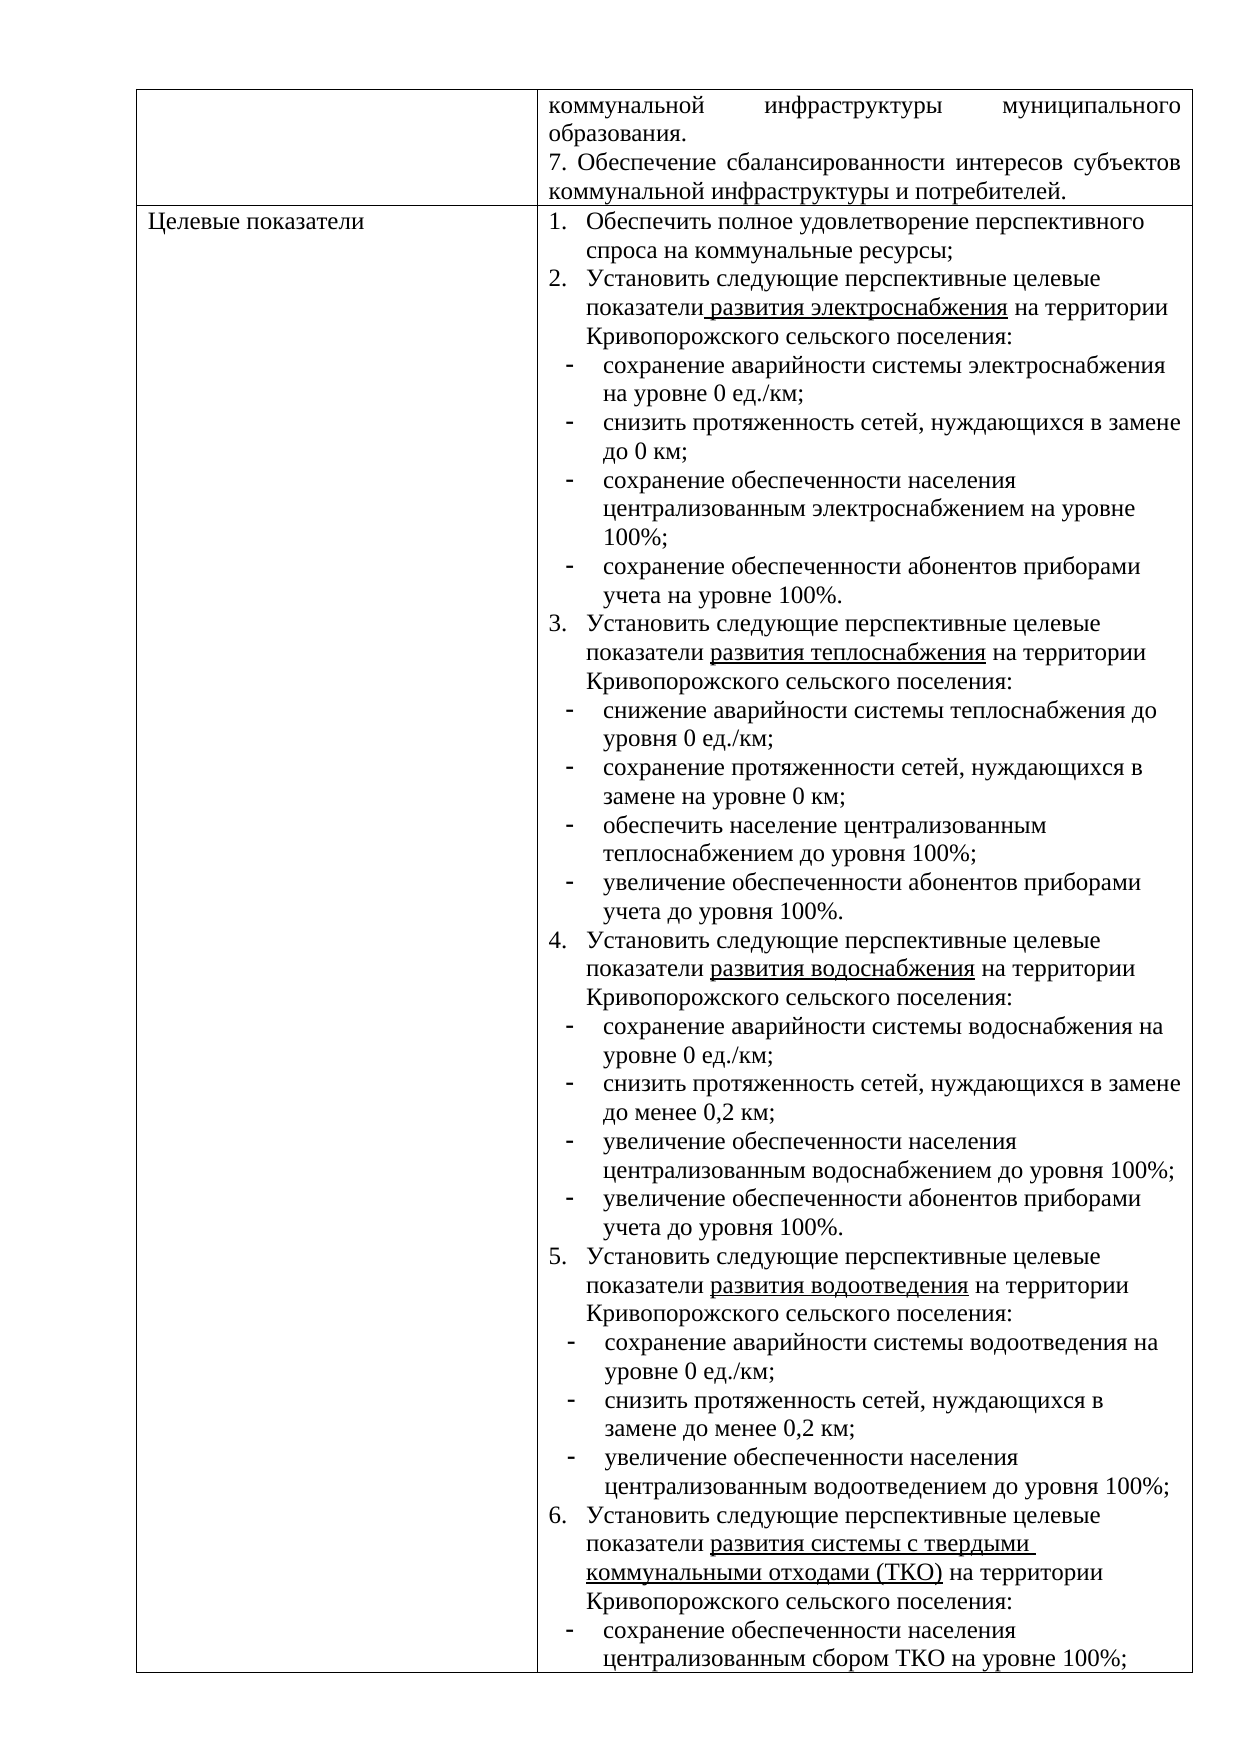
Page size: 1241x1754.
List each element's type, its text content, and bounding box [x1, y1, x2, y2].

table_cell Целевые показатели [137, 206, 537, 1672]
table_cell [538, 90, 1192, 205]
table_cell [137, 90, 537, 205]
